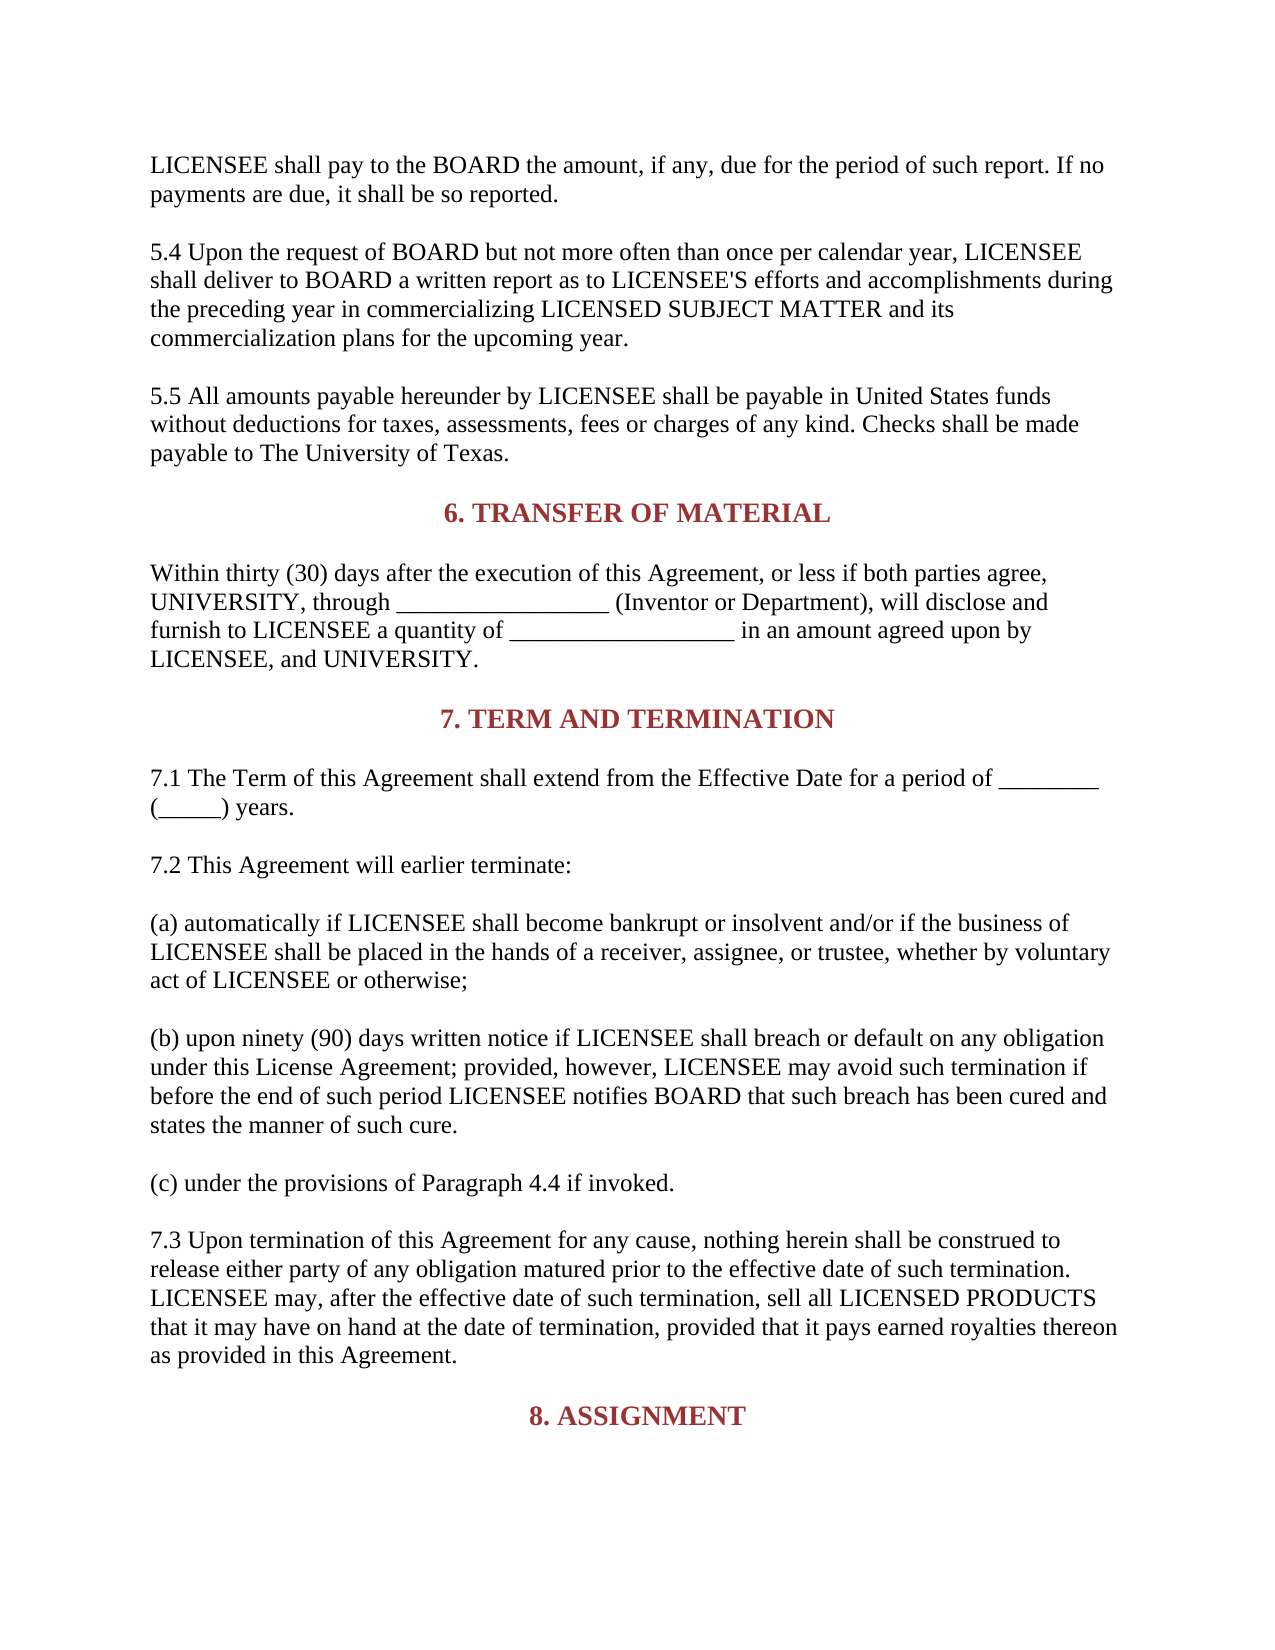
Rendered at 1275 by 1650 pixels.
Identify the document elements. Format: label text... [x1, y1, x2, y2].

text 7.3 Upon termination of this Agreement for any cause, nothing herein shall be construed to release either party of any obligation matured prior to the effective date of such termination. LICENSEE may, after the effective date of such termination, sell all LICENSED PRODUCTS that it may have on hand at the date of termination, provided that it pays earned royalties thereon as provided in this Agreement. [150, 1226, 1125, 1369]
text 7.1 The Term of this Agreement shall extend from the Effective Date for a period of ________ (_____) years. [150, 763, 1125, 821]
text (b) upon ninety (90) days written notice if LICENSEE shall breach or default on any obligation under this License Agreement; provided, however, LICENSEE may avoid such termination if before the end of such period LICENSEE notifies BOARD that such breach has been cured and states the manner of such cure. [150, 1023, 1125, 1138]
text 7. TERM AND TERMINATION [150, 702, 1125, 734]
text 7.2 This Agreement will earlier terminate: [150, 850, 1125, 879]
text 8. ASSIGNMENT [150, 1398, 1125, 1431]
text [150, 150, 1125, 207]
text (a) automatically if LICENSEE shall become bankrupt or insolvent and/or if the business of LICENSEE shall be placed in the hands of a receiver, assignee, or trustee, whether by voluntary act of LICENSEE or otherwise; [150, 908, 1125, 994]
text (c) under the provisions of Paragraph 4.4 if invoked. [150, 1168, 1125, 1196]
text 6. TRANSFER OF MATERIAL [150, 496, 1125, 529]
text 5.5 All amounts payable hereunder by LICENSEE shall be payable in United States funds without deductions for taxes, assessments, fees or charges of any kind. Checks shall be made payable to The University of Texas. [150, 381, 1125, 467]
text 5.4 Upon the request of BOARD but not more often than once per calendar year, LICENSEE shall deliver to BOARD a written report as to LICENSEE'S efforts and accomplishments during the preceding year in commercializing LICENSED SUBJECT MATTER and its commercialization plans for the upcoming year. [150, 237, 1125, 352]
text Within thirty (30) days after the execution of this Agreement, or less if both parties agree, UNIVERSITY, through _________________ (Inventor or Department), will disclose and furnish to LICENSEE a quantity of __________________ in an amount agreed upon by LICENSEE, and UNIVERSITY. [150, 558, 1125, 673]
